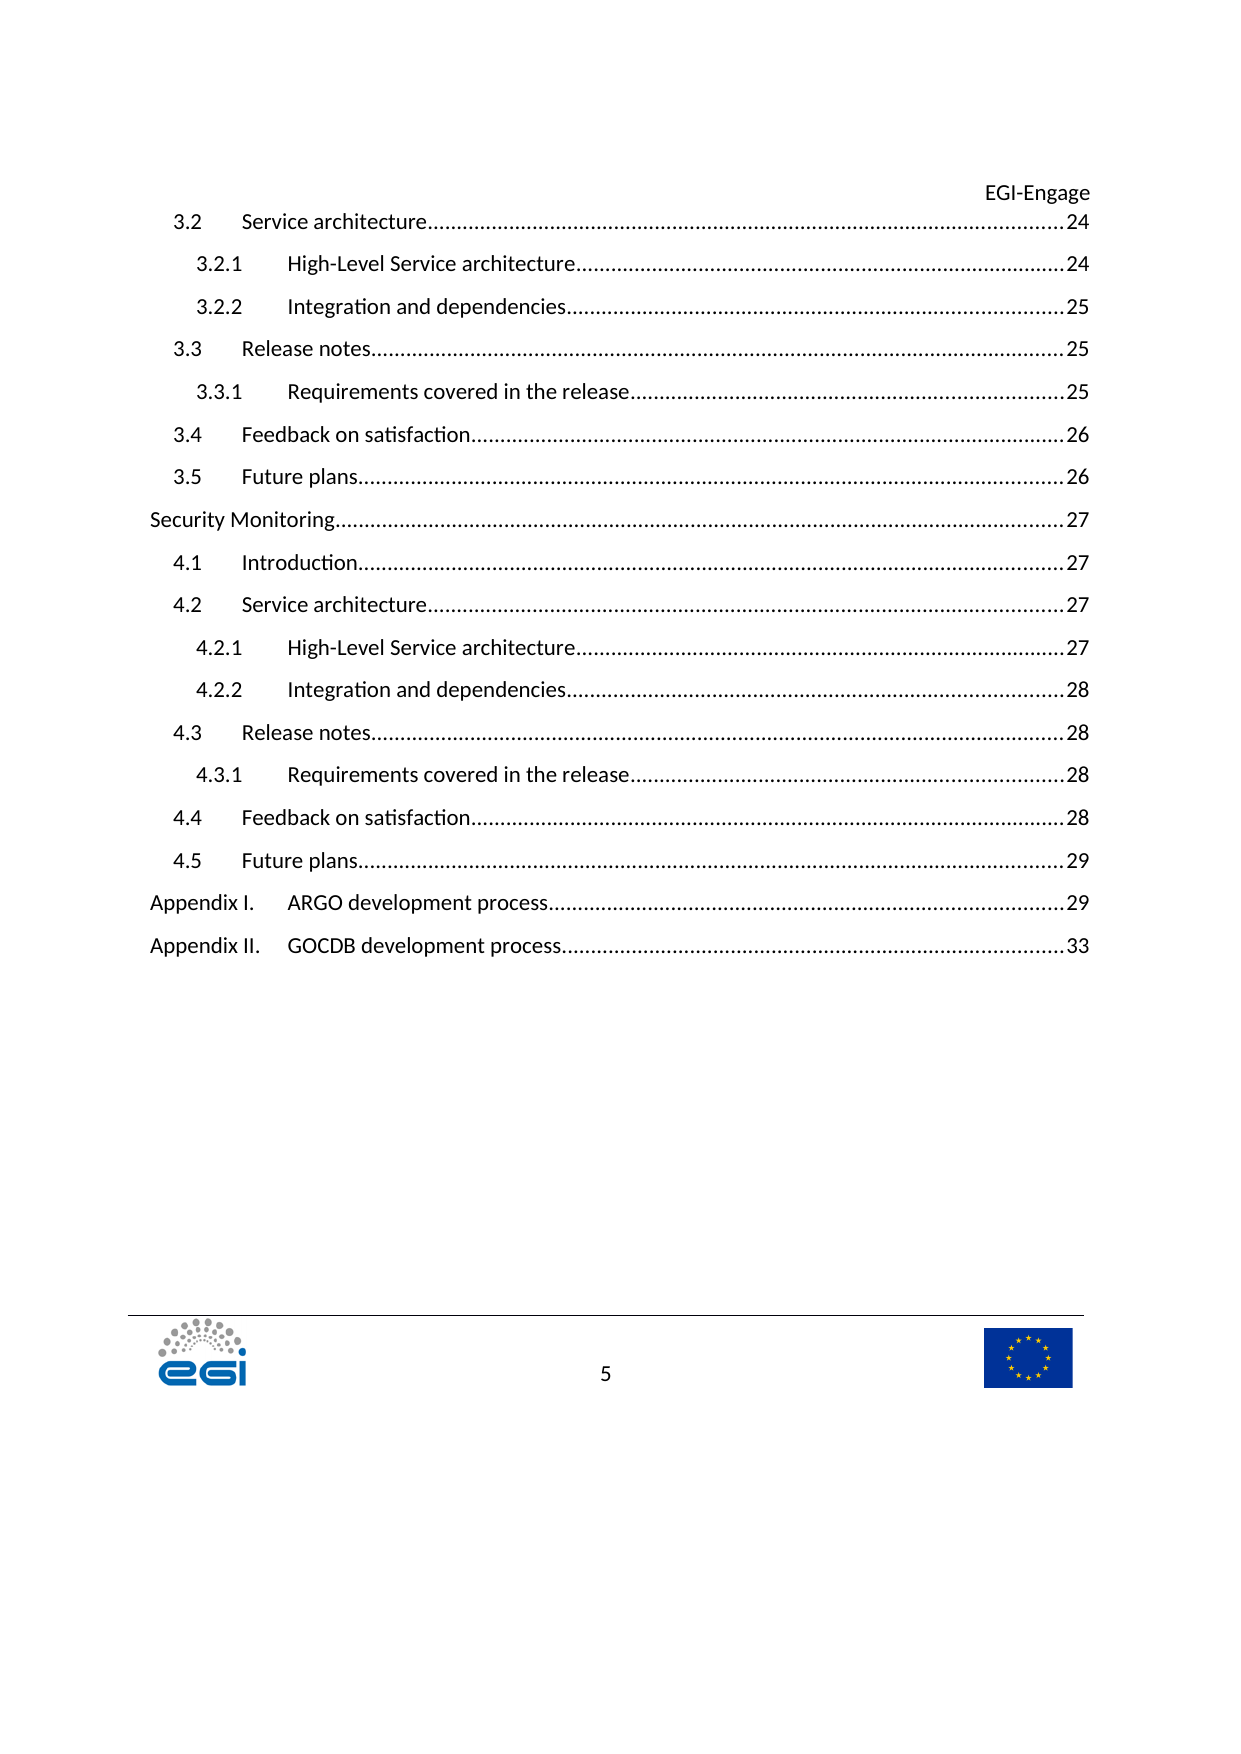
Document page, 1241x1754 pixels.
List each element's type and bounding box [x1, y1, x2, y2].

picture [984, 1328, 1073, 1388]
picture [138, 1316, 265, 1388]
